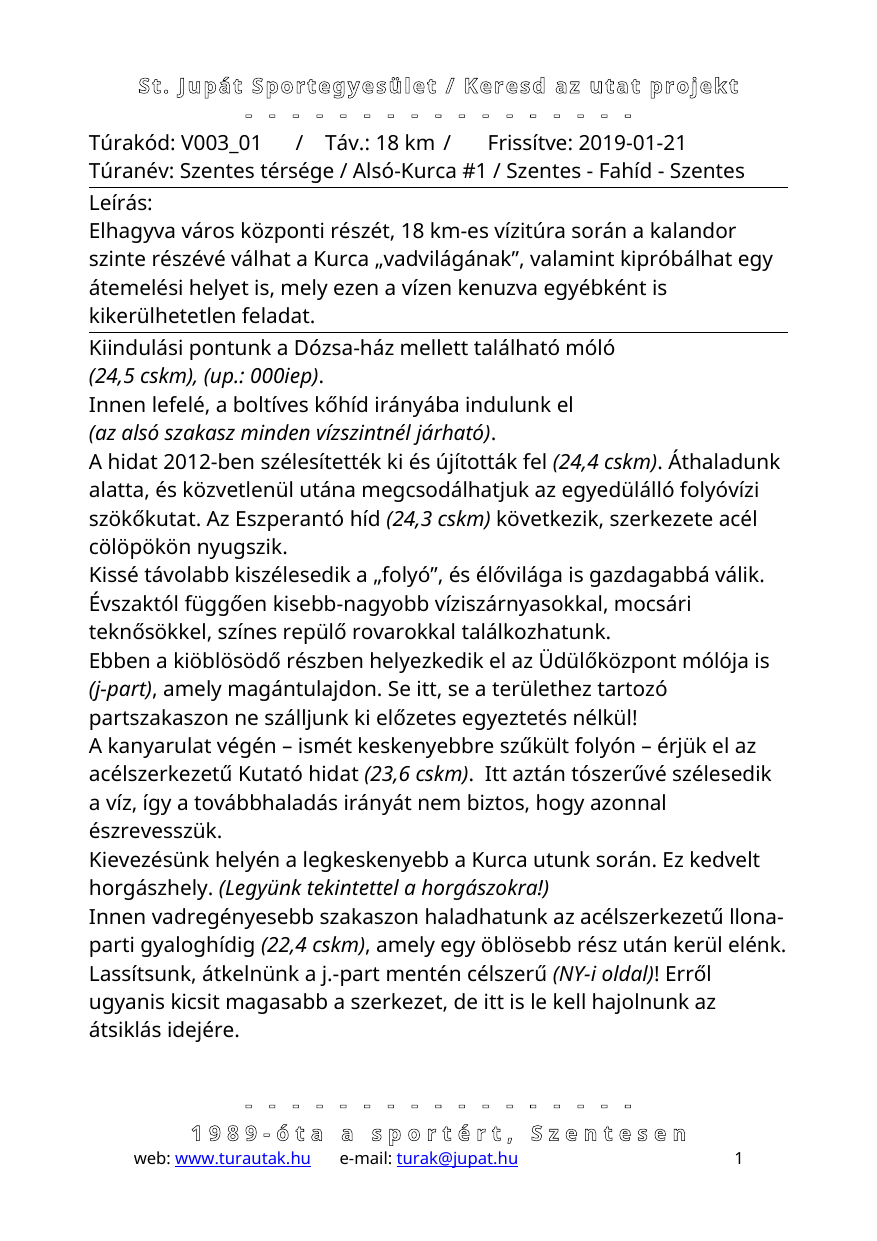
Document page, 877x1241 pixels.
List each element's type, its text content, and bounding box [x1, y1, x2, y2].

text Ebben a kiöblösödő részben helyezkedik el az Üdülőközpont mólója is (j-part), amely magántulajdon. Se itt, se a területhez tartozó partszakaszon ne szálljunk ki előzetes egyeztetés nélkül! [89, 646, 788, 731]
text A hidat 2012-ben szélesítették ki és újították fel (24,4 cskm). Áthaladunk alatta, és közvetlenül utána megcsodálhatjuk az egyedülálló folyóvízi szökőkutat. Az Eszperantó híd (24,3 cskm) következik, szerkezete acél cölöpökön nyugszik. [89, 447, 788, 561]
text Kiindulási pontunk a Dózsa-ház mellett található móló (24,5 cskm), (up.: 000iep). [89, 333, 788, 390]
text Túranév: Szentes térsége / Alsó-Kurca #1 / Szentes - Fahíd - Szentes [89, 156, 788, 187]
text Kissé távolabb kiszélesedik a „folyó”, és élővilága is gazdagabbá válik. Évszaktól függően kisebb-nagyobb víziszárnyasokkal, mocsári teknősökkel, színes repülő rovarokkal találkozhatunk. [89, 561, 788, 646]
text Túrakód: V003_01 / Táv.: 18 km / Frissítve: 2019-01-21 [89, 128, 788, 156]
text Leírás: [89, 188, 788, 216]
text A kanyarulat végén – ismét keskenyebbre szűkült folyón – érjük el az acélszerkezetű Kutató hidat (23,6 cskm). Itt aztán tószerűvé szélesedik a víz, így a továbbhaladás irányát nem biztos, hogy azonnal észrevesszük. [89, 731, 788, 845]
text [89, 902, 788, 1044]
text Elhagyva város központi részét, 18 km-es vízitúra során a kalandor szinte részévé válhat a Kurca „vadvilágának”, valamint kipróbálhat egy átemelési helyet is, mely ezen a vízen kenuzva egyébként is kikerülhetetlen feladat. [89, 216, 788, 332]
text Innen lefelé, a boltíves kőhíd irányába indulunk el (az alsó szakasz minden vízszintnél járható). [89, 390, 788, 447]
text Kievezésünk helyén a legkeskenyebb a Kurca utunk során. Ez kedvelt horgászhely. (Legyünk tekintettel a horgászokra!) [89, 845, 788, 902]
